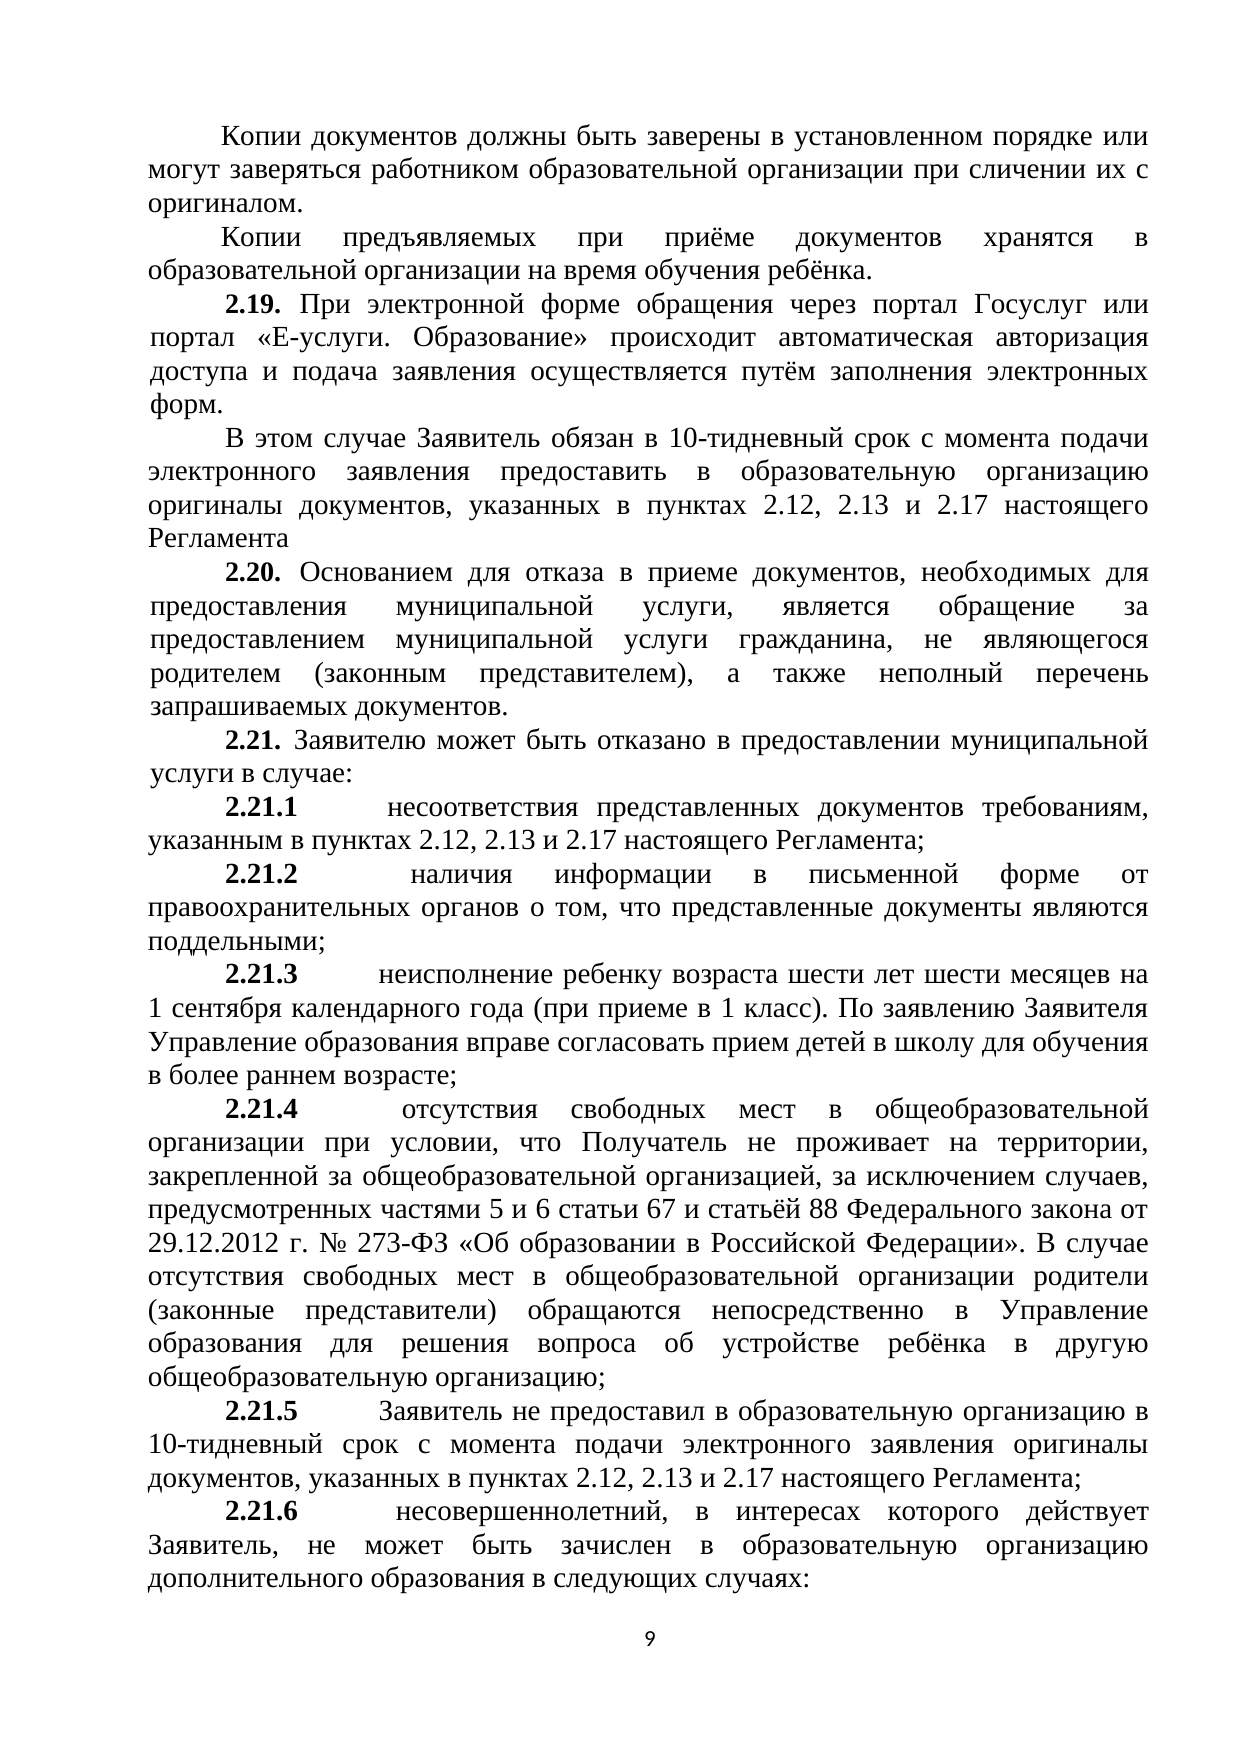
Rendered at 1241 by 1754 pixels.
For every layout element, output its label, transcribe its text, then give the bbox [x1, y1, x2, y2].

list Основанием для отказа в приеме документов, необходимых для предоставления муниципальной услуги, является обращение за предоставлением муниципальной услуги гражданина, не являющегося родителем (законным представителем), а также неполный перечень запрашиваемых документов. [150, 554, 1149, 722]
text Копии предъявляемых при приёме документов хранятся в образовательной организации на время обучения ребёнка. [148, 219, 1149, 286]
list несоответствия представленных документов требованиям, указанным в пунктах 2.12, 2.13 и 2.17 настоящего Регламента; [148, 789, 1149, 856]
text Копии документов должны быть заверены в установленном порядке или могут заверяться работником образовательной организации при сличении их с оригиналом. [148, 118, 1149, 219]
list При электронной форме обращения через портал Госуслуг или портал «Е-услуги. Образование» происходит автоматическая авторизация доступа и подача заявления осуществляется путём заполнения электронных форм. [150, 286, 1149, 420]
list наличия информации в письменной форме от правоохранительных органов о том, что представленные документы являются поддельными; [148, 856, 1149, 957]
list Заявителю может быть отказано в предоставлении муниципальной услуги в случае: [150, 722, 1149, 789]
list Заявитель не предоставил в образовательную организацию в 10-тидневный срок с момента подачи электронного заявления оригиналы документов, указанных в пунктах 2.12, 2.13 и 2.17 настоящего Регламента; [148, 1393, 1149, 1493]
list неисполнение ребенку возраста шести лет шести месяцев на 1 сентября календарного года (при приеме в 1 класс). По заявлению Заявителя Управление образования вправе согласовать прием детей в школу для обучения в более раннем возрасте; [148, 957, 1149, 1091]
list отсутствия свободных мест в общеобразовательной организации при условии, что Получатель не проживает на территории, закрепленной за общеобразовательной организацией, за исключением случаев, предусмотренных частями 5 и 6 статьи 67 и статьёй 88 Федерального закона от 29.12.2012 г. № 273-ФЗ «Об образовании в Российской Федерации». В случае отсутствия свободных мест в общеобразовательной организации родители (законные представители) обращаются непосредственно в Управление образования для решения вопроса об устройстве ребёнка в другую общеобразовательную организацию; [148, 1091, 1149, 1393]
text В этом случае Заявитель обязан в 10-тидневный срок с момента подачи электронного заявления предоставить в образовательную организацию оригиналы документов, указанных в пунктах 2.12, 2.13 и 2.17 настоящего Регламента [148, 420, 1149, 554]
list несовершеннолетний, в интересах которого действует Заявитель, не может быть зачислен в образовательную организацию дополнительного образования в следующих случаях: [148, 1493, 1149, 1594]
